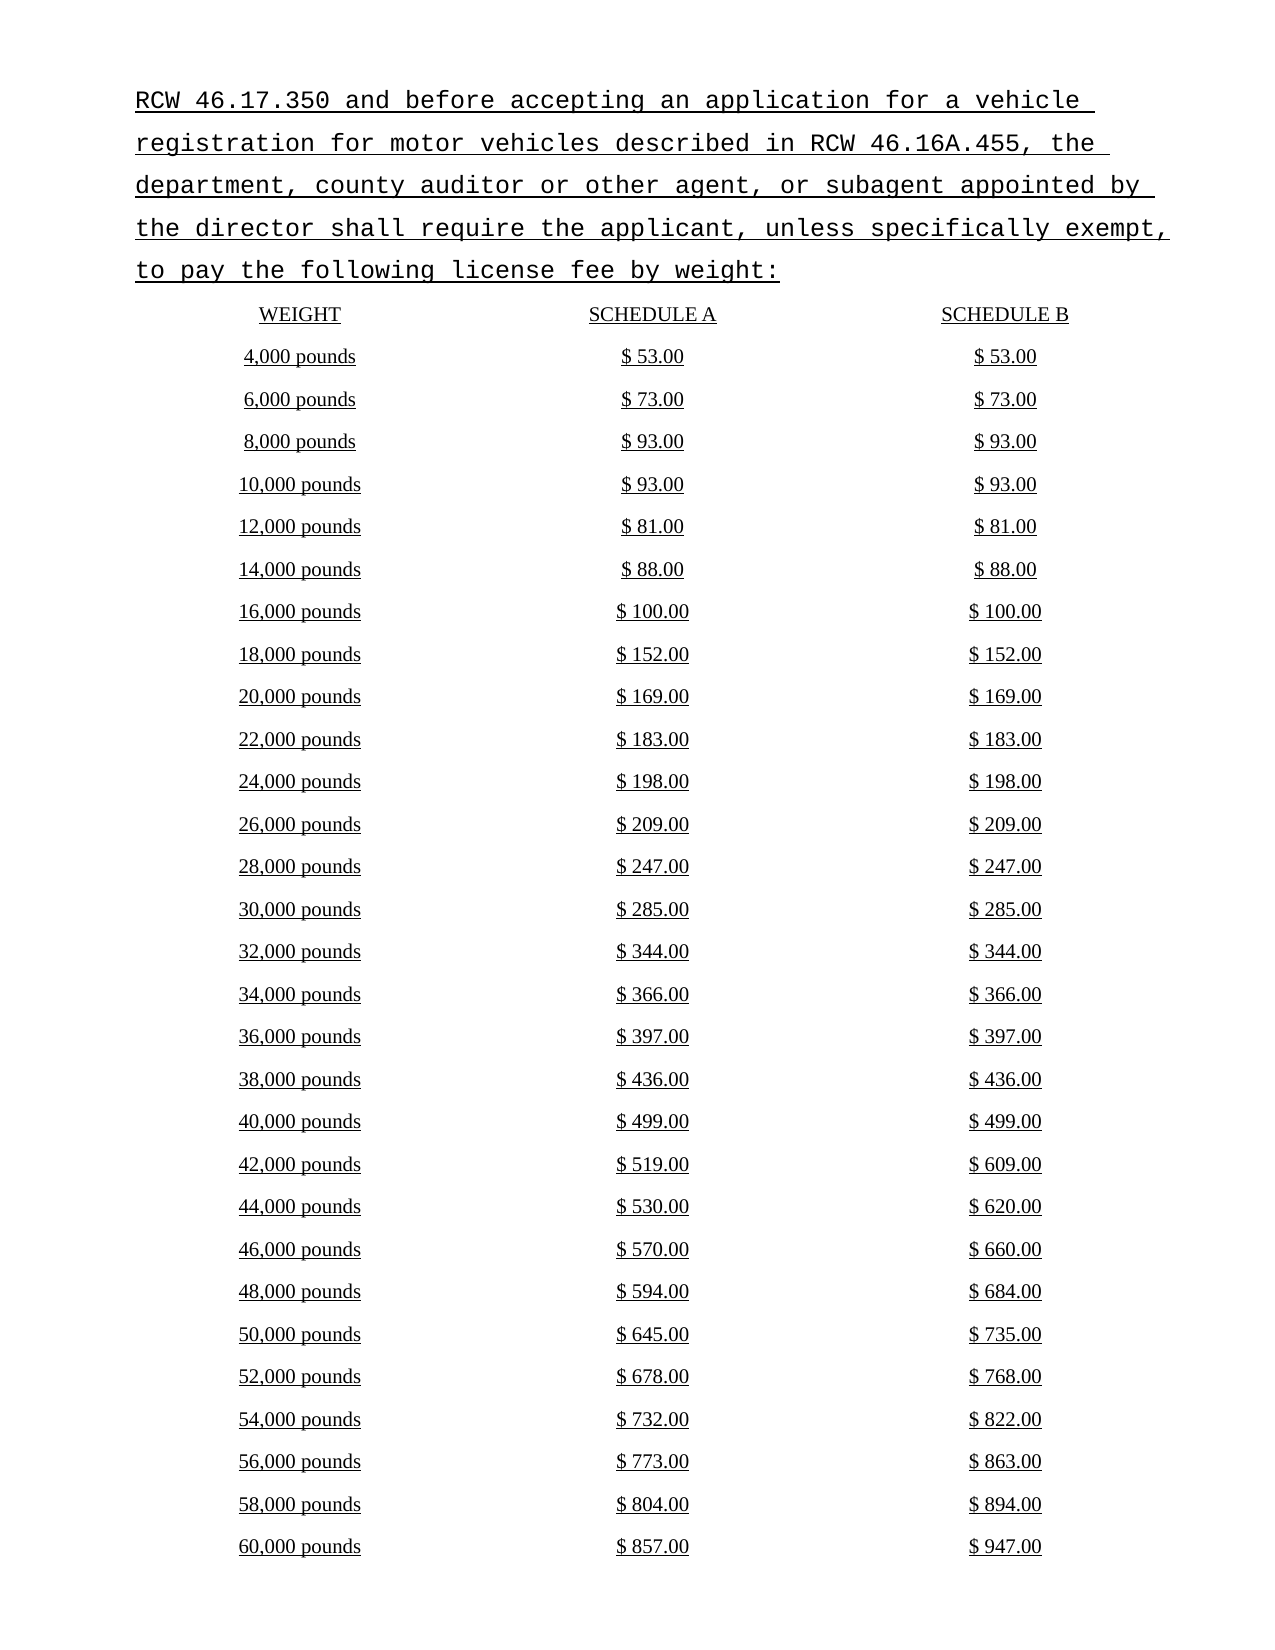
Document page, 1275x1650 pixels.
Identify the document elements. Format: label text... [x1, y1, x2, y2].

table_cell 32,000 pounds [123, 925, 476, 967]
table_cell $ 609.00 [829, 1138, 1182, 1180]
table_cell $ 594.00 [476, 1265, 829, 1307]
table_cell 12,000 pounds [123, 500, 476, 542]
table_cell 48,000 pounds [123, 1265, 476, 1307]
table_cell $ 735.00 [829, 1308, 1182, 1350]
table_cell $ 768.00 [829, 1350, 1182, 1392]
table_cell $ 894.00 [829, 1478, 1182, 1520]
table_cell $ 804.00 [476, 1478, 829, 1520]
table_cell $ 660.00 [829, 1223, 1182, 1265]
table_cell $ 436.00 [829, 1053, 1182, 1095]
table_cell 50,000 pounds [123, 1308, 476, 1350]
table_cell $ 499.00 [829, 1095, 1182, 1137]
table_cell $ 93.00 [476, 415, 829, 457]
table_cell 14,000 pounds [123, 543, 476, 585]
table_cell 52,000 pounds [123, 1350, 476, 1392]
table_cell 58,000 pounds [123, 1478, 476, 1520]
table_cell $ 247.00 [829, 840, 1182, 882]
table_cell $ 397.00 [829, 1010, 1182, 1052]
table_header SCHEDULE B [829, 288, 1182, 330]
table_cell $ 53.00 [476, 330, 829, 372]
table_cell 18,000 pounds [123, 628, 476, 670]
table_cell $ 209.00 [829, 798, 1182, 840]
table_cell $ 169.00 [476, 670, 829, 712]
table_cell 38,000 pounds [123, 1053, 476, 1095]
table_cell $ 93.00 [829, 415, 1182, 457]
table_cell $ 152.00 [476, 628, 829, 670]
table_cell 30,000 pounds [123, 883, 476, 925]
table_header WEIGHT [123, 288, 476, 330]
table_cell $ 93.00 [476, 458, 829, 500]
table_cell 42,000 pounds [123, 1138, 476, 1180]
table_cell 22,000 pounds [123, 713, 476, 755]
table_cell $ 100.00 [476, 585, 829, 627]
table_cell 6,000 pounds [123, 373, 476, 415]
table_cell $ 436.00 [476, 1053, 829, 1095]
table_cell $ 857.00 [476, 1520, 829, 1562]
table_cell $ 570.00 [476, 1223, 829, 1265]
table_cell 56,000 pounds [123, 1435, 476, 1477]
table_cell $ 397.00 [476, 1010, 829, 1052]
table_cell 16,000 pounds [123, 585, 476, 627]
table_cell 44,000 pounds [123, 1180, 476, 1222]
table_cell $ 499.00 [476, 1095, 829, 1137]
table_cell $ 93.00 [829, 458, 1182, 500]
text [135, 75, 1170, 239]
table_cell $ 247.00 [476, 840, 829, 882]
table_cell 34,000 pounds [123, 968, 476, 1010]
table_cell $ 678.00 [476, 1350, 829, 1392]
table_cell 36,000 pounds [123, 1010, 476, 1052]
table_cell $ 100.00 [829, 585, 1182, 627]
table_cell $ 183.00 [829, 713, 1182, 755]
table_cell $ 73.00 [829, 373, 1182, 415]
table_cell $ 366.00 [476, 968, 829, 1010]
table_header SCHEDULE A [476, 288, 829, 330]
table_cell $ 88.00 [476, 543, 829, 585]
table_cell $ 732.00 [476, 1393, 829, 1435]
table_cell $ 81.00 [829, 500, 1182, 542]
table_cell $ 73.00 [476, 373, 829, 415]
table_cell $ 366.00 [829, 968, 1182, 1010]
table_cell $ 684.00 [829, 1265, 1182, 1307]
table_cell $ 530.00 [476, 1180, 829, 1222]
table_cell $ 519.00 [476, 1138, 829, 1180]
table_cell $ 620.00 [829, 1180, 1182, 1222]
table_cell $ 344.00 [829, 925, 1182, 967]
table_cell $ 947.00 [829, 1520, 1182, 1562]
table_cell $ 209.00 [476, 798, 829, 840]
table_cell $ 822.00 [829, 1393, 1182, 1435]
table_cell $ 344.00 [476, 925, 829, 967]
table_cell 28,000 pounds [123, 840, 476, 882]
table_cell 40,000 pounds [123, 1095, 476, 1137]
table_cell $ 88.00 [829, 543, 1182, 585]
table_cell 26,000 pounds [123, 798, 476, 840]
table_cell $ 863.00 [829, 1435, 1182, 1477]
table_cell 8,000 pounds [123, 415, 476, 457]
table_cell 10,000 pounds [123, 458, 476, 500]
table_cell 46,000 pounds [123, 1223, 476, 1265]
table_cell 20,000 pounds [123, 670, 476, 712]
table_cell $ 198.00 [829, 755, 1182, 797]
table_cell $ 81.00 [476, 500, 829, 542]
table_cell 24,000 pounds [123, 755, 476, 797]
table_cell $ 152.00 [829, 628, 1182, 670]
table_cell $ 183.00 [476, 713, 829, 755]
table_cell $ 773.00 [476, 1435, 829, 1477]
table_cell $ 645.00 [476, 1308, 829, 1350]
table_cell $ 169.00 [829, 670, 1182, 712]
table_cell 4,000 pounds [123, 330, 476, 372]
table_cell $ 285.00 [476, 883, 829, 925]
table_cell 60,000 pounds [123, 1520, 476, 1562]
table_cell $ 285.00 [829, 883, 1182, 925]
table_cell $ 53.00 [829, 330, 1182, 372]
table_cell 54,000 pounds [123, 1393, 476, 1435]
table_cell $ 198.00 [476, 755, 829, 797]
